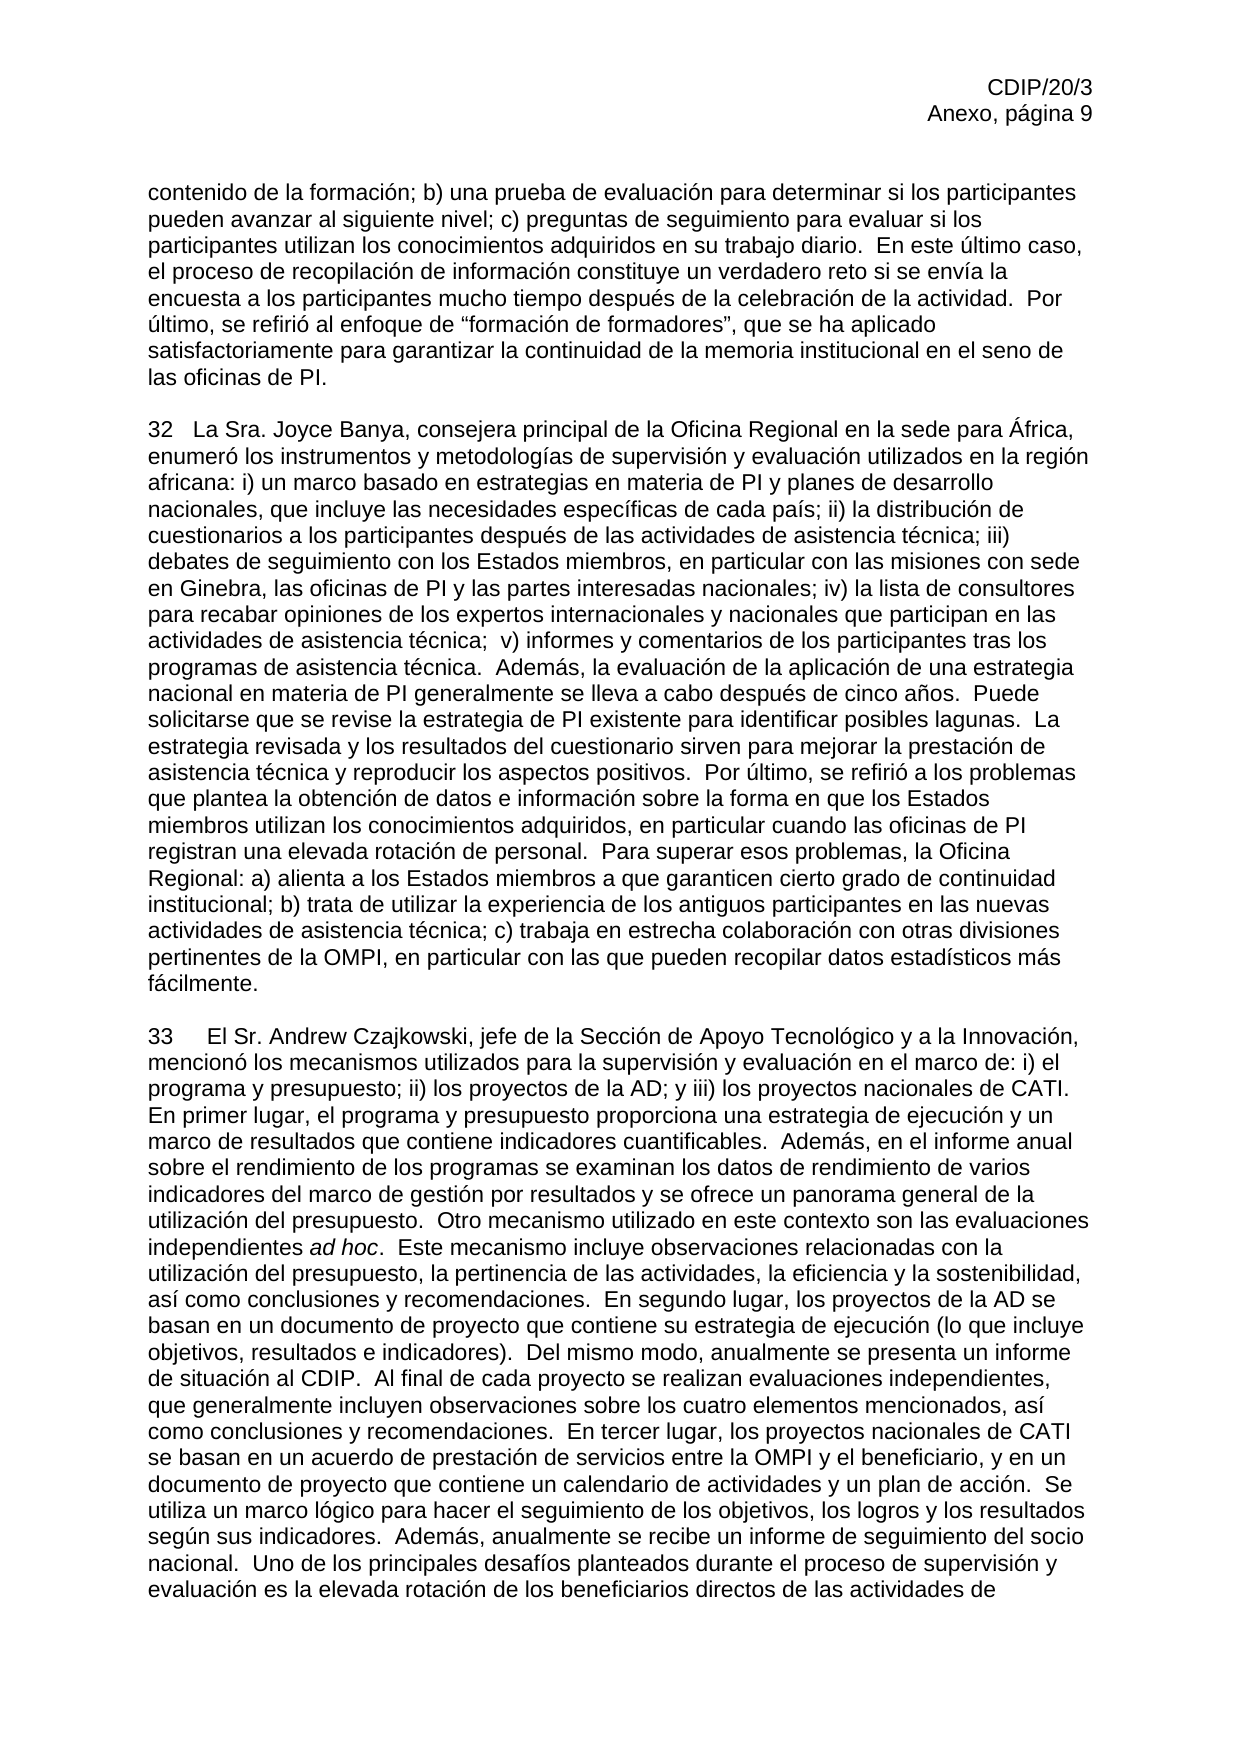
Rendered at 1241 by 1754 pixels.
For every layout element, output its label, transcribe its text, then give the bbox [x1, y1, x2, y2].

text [148, 179, 1093, 390]
text La Sra. Joyce Banya, consejera principal de la Oficina Regional en la sede para África, enumeró los instrumentos y metodologías de supervisión y evaluación utilizados en la región africana: i) un marco basado en estrategias en materia de PI y planes de desarrollo nacionales, que incluye las necesidades específicas de cada país; ii) la distribución de cuestionarios a los participantes después de las actividades de asistencia técnica; iii) debates de seguimiento con los Estados miembros, en particular con las misiones con sede en Ginebra, las oficinas de PI y las partes interesadas nacionales; iv) la lista de consultores para recabar opiniones de los expertos internacionales y nacionales que participan en las actividades de asistencia técnica; v) informes y comentarios de los participantes tras los programas de asistencia técnica. Además, la evaluación de la aplicación de una estrategia nacional en materia de PI generalmente se lleva a cabo después de cinco años. Puede solicitarse que se revise la estrategia de PI existente para identificar posibles lagunas. La estrategia revisada y los resultados del cuestionario sirven para mejorar la prestación de asistencia técnica y reproducir los aspectos positivos. Por último, se refirió a los problemas que plantea la obtención de datos e información sobre la forma en que los Estados miembros utilizan los conocimientos adquiridos, en particular cuando las oficinas de PI registran una elevada rotación de personal. Para superar esos problemas, la Oficina Regional: a) alienta a los Estados miembros a que garanticen cierto grado de continuidad institucional; b) trata de utilizar la experiencia de los antiguos participantes en las nuevas actividades de asistencia técnica; c) trabaja en estrecha colaboración con otras divisiones pertinentes de la OMPI, en particular con las que pueden recopilar datos estadísticos más fácilmente. [148, 416, 1093, 996]
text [148, 1023, 1093, 1602]
